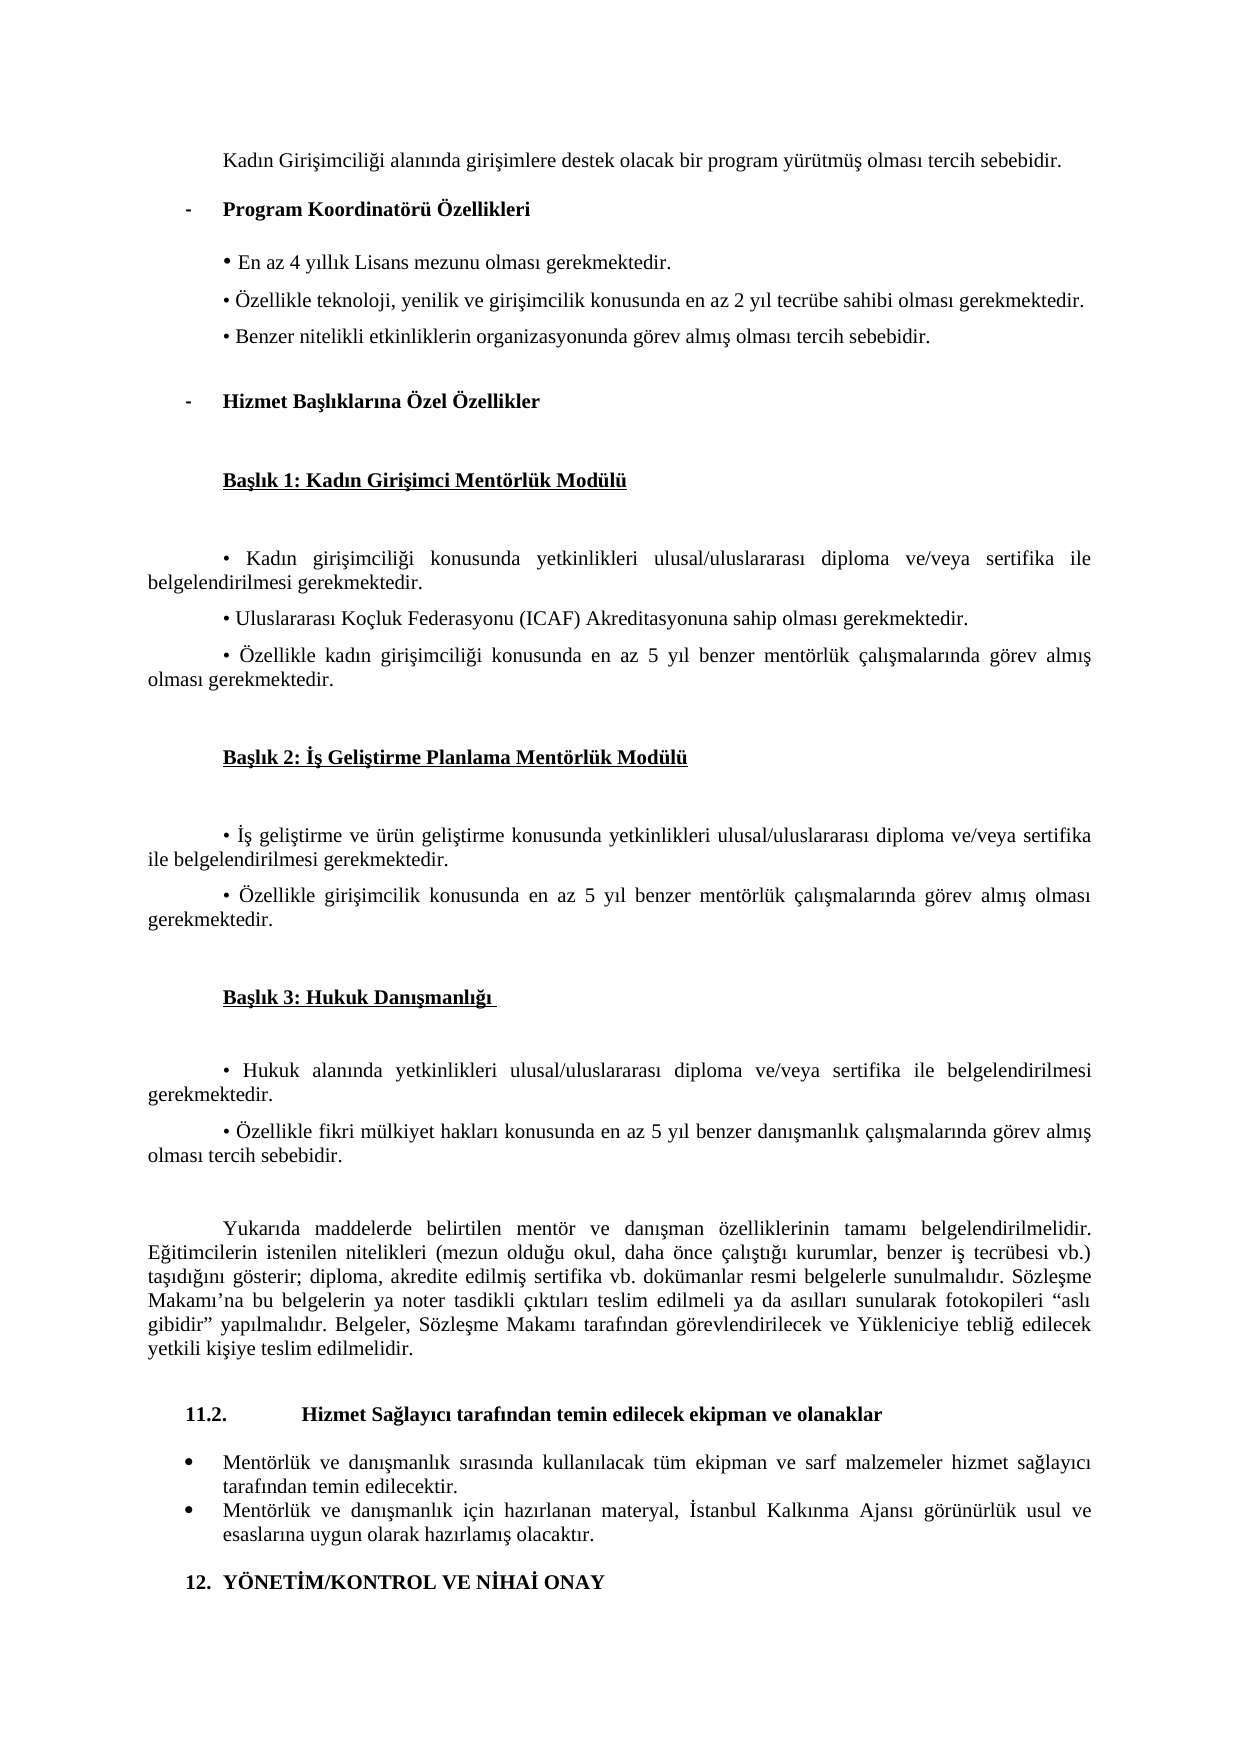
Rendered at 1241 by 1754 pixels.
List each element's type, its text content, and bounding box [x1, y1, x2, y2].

text • Özellikle fikri mülkiyet hakları konusunda en az 5 yıl benzer danışmanlık çalışmalarında görev almış olması tercih sebebidir. [148, 1119, 1093, 1167]
list Hizmet Sağlayıcı tarafından temin edilecek ekipman ve olanaklar [185, 1402, 1093, 1426]
text • Özellikle teknoloji, yenilik ve girişimcilik konusunda en az 2 yıl tecrübe sahibi olması gerekmektedir. [148, 288, 1093, 312]
text • İş geliştirme ve ürün geliştirme konusunda yetkinlikleri ulusal/uluslararası diploma ve/veya sertifika ile belgelendirilmesi gerekmektedir. [148, 823, 1093, 871]
text • Benzer nitelikli etkinliklerin organizasyonunda görev almış olması tercih sebebidir. [148, 324, 1093, 348]
text • Kadın girişimciliği konusunda yetkinlikleri ulusal/uluslararası diploma ve/veya sertifika ile belgelendirilmesi gerekmektedir. [148, 546, 1093, 594]
text • Hukuk alanında yetkinlikleri ulusal/uluslararası diploma ve/veya sertifika ile belgelendirilmesi gerekmektedir. [148, 1058, 1093, 1106]
text Yukarıda maddelerde belirtilen mentör ve danışman özelliklerinin tamamı belgelendirilmelidir. Eğitimcilerin istenilen nitelikleri (mezun olduğu okul, daha önce çalıştığı kurumlar, benzer iş tecrübesi vb.) taşıdığını gösterir; diploma, akredite edilmiş sertifika vb. dokümanlar resmi belgelerle sunulmalıdır. Sözleşme Makamı’na bu belgelerin ya noter tasdikli çıktıları teslim edilmeli ya da asılları sunularak fotokopileri “aslı gibidir” yapılmalıdır. Belgeler, Sözleşme Makamı tarafından görevlendirilecek ve Yükleniciye tebliğ edilecek yetkili kişiye teslim edilmelidir. [148, 1216, 1093, 1360]
text • En az 4 yıllık Lisans mezunu olması gerekmektedir. [148, 246, 1093, 275]
text • Özellikle kadın girişimciliği konusunda en az 5 yıl benzer mentörlük çalışmalarında görev almış olması gerekmektedir. [148, 643, 1093, 691]
text Başlık 1: Kadın Girişimci Mentörlük Modülü [148, 468, 1093, 492]
text • Uluslararası Koçluk Federasyonu (ICAF) Akreditasyonuna sahip olması gerekmektedir. [148, 606, 1093, 630]
list YÖNETİM/KONTROL VE NİHAİ ONAY [185, 1570, 1093, 1594]
list Mentörlük ve danışmanlık için hazırlanan materyal, İstanbul Kalkınma Ajansı görünürlük usul ve esaslarına uygun olarak hazırlamış olacaktır. [185, 1498, 1093, 1546]
list Mentörlük ve danışmanlık sırasında kullanılacak tüm ekipman ve sarf malzemeler hizmet sağlayıcı tarafından temin edilecektir. [185, 1450, 1093, 1498]
text Başlık 3: Hukuk Danışmanlığı [148, 985, 1093, 1009]
text Başlık 2: İş Geliştirme Planlama Mentörlük Modülü [148, 745, 1093, 769]
text Kadın Girişimciliği alanında girişimlere destek olacak bir program yürütmüş olması tercih sebebidir. [148, 148, 1093, 172]
list Hizmet Başlıklarına Özel Özellikler [185, 389, 1093, 414]
list Program Koordinatörü Özellikleri [185, 197, 1093, 221]
text • Özellikle girişimcilik konusunda en az 5 yıl benzer mentörlük çalışmalarında görev almış olması gerekmektedir. [148, 883, 1093, 931]
